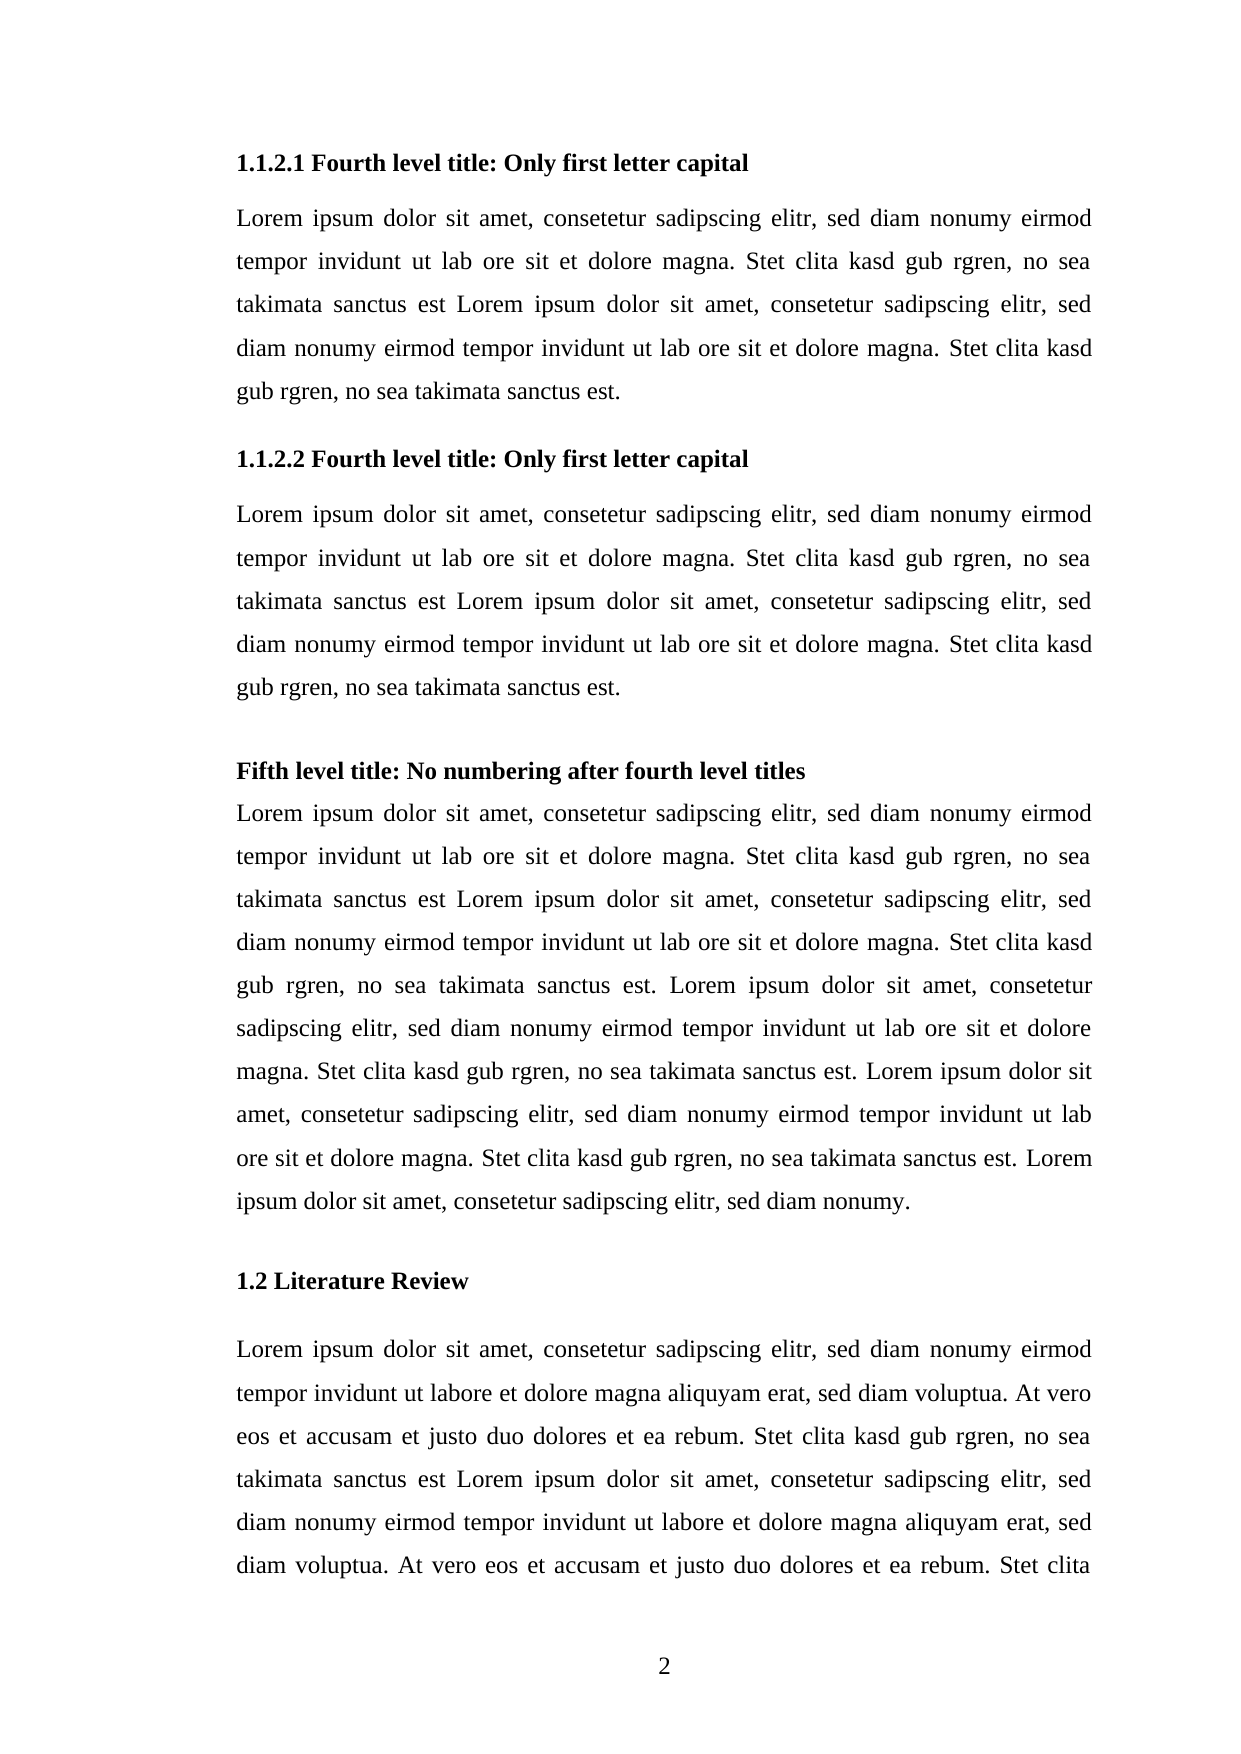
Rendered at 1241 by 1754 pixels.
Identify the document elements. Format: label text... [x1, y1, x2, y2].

text Lorem ipsum dolor sit amet, consetetur sadipscing elitr, sed diam nonumy eirmod tempor invidunt ut lab ore sit et dolore magna. Stet clita kasd gub rgren, no sea takimata sanctus est Lorem ipsum dolor sit amet, consetetur sadipscing elitr, sed diam nonumy eirmod tempor invidunt ut lab ore sit et dolore magna. Stet clita kasd gub rgren, no sea takimata sanctus est. [236, 203, 1092, 404]
text Lorem ipsum dolor sit amet, consetetur sadipscing elitr, sed diam nonumy eirmod tempor invidunt ut lab ore sit et dolore magna. Stet clita kasd gub rgren, no sea takimata sanctus est Lorem ipsum dolor sit amet, consetetur sadipscing elitr, sed diam nonumy eirmod tempor invidunt ut lab ore sit et dolore magna. Stet clita kasd gub rgren, no sea takimata sanctus est. [236, 499, 1092, 701]
title Fourth level title: Only first letter capital [236, 148, 1092, 176]
text Lorem ipsum dolor sit amet, consetetur sadipscing elitr, sed diam nonumy eirmod tempor invidunt ut lab ore sit et dolore magna. Stet clita kasd gub rgren, no sea takimata sanctus est Lorem ipsum dolor sit amet, consetetur sadipscing elitr, sed diam nonumy eirmod tempor invidunt ut lab ore sit et dolore magna. Stet clita kasd gub rgren, no sea takimata sanctus est. Lorem ipsum dolor sit amet, consetetur sadipscing elitr, sed diam nonumy eirmod tempor invidunt ut lab ore sit et dolore magna. Stet clita kasd gub rgren, no sea takimata sanctus est. Lorem ipsum dolor sit amet, consetetur sadipscing elitr, sed diam nonumy eirmod tempor invidunt ut lab ore sit et dolore magna. Stet clita kasd gub rgren, no sea takimata sanctus est. Lorem ipsum dolor sit amet, consetetur sadipscing elitr, sed diam nonumy. [236, 798, 1092, 1214]
text Fifth level title: No numbering after fourth level titles [236, 756, 1092, 785]
title Literature Review [236, 1266, 1092, 1295]
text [236, 1334, 1092, 1579]
title Fourth level title: Only first letter capital [236, 444, 1092, 473]
